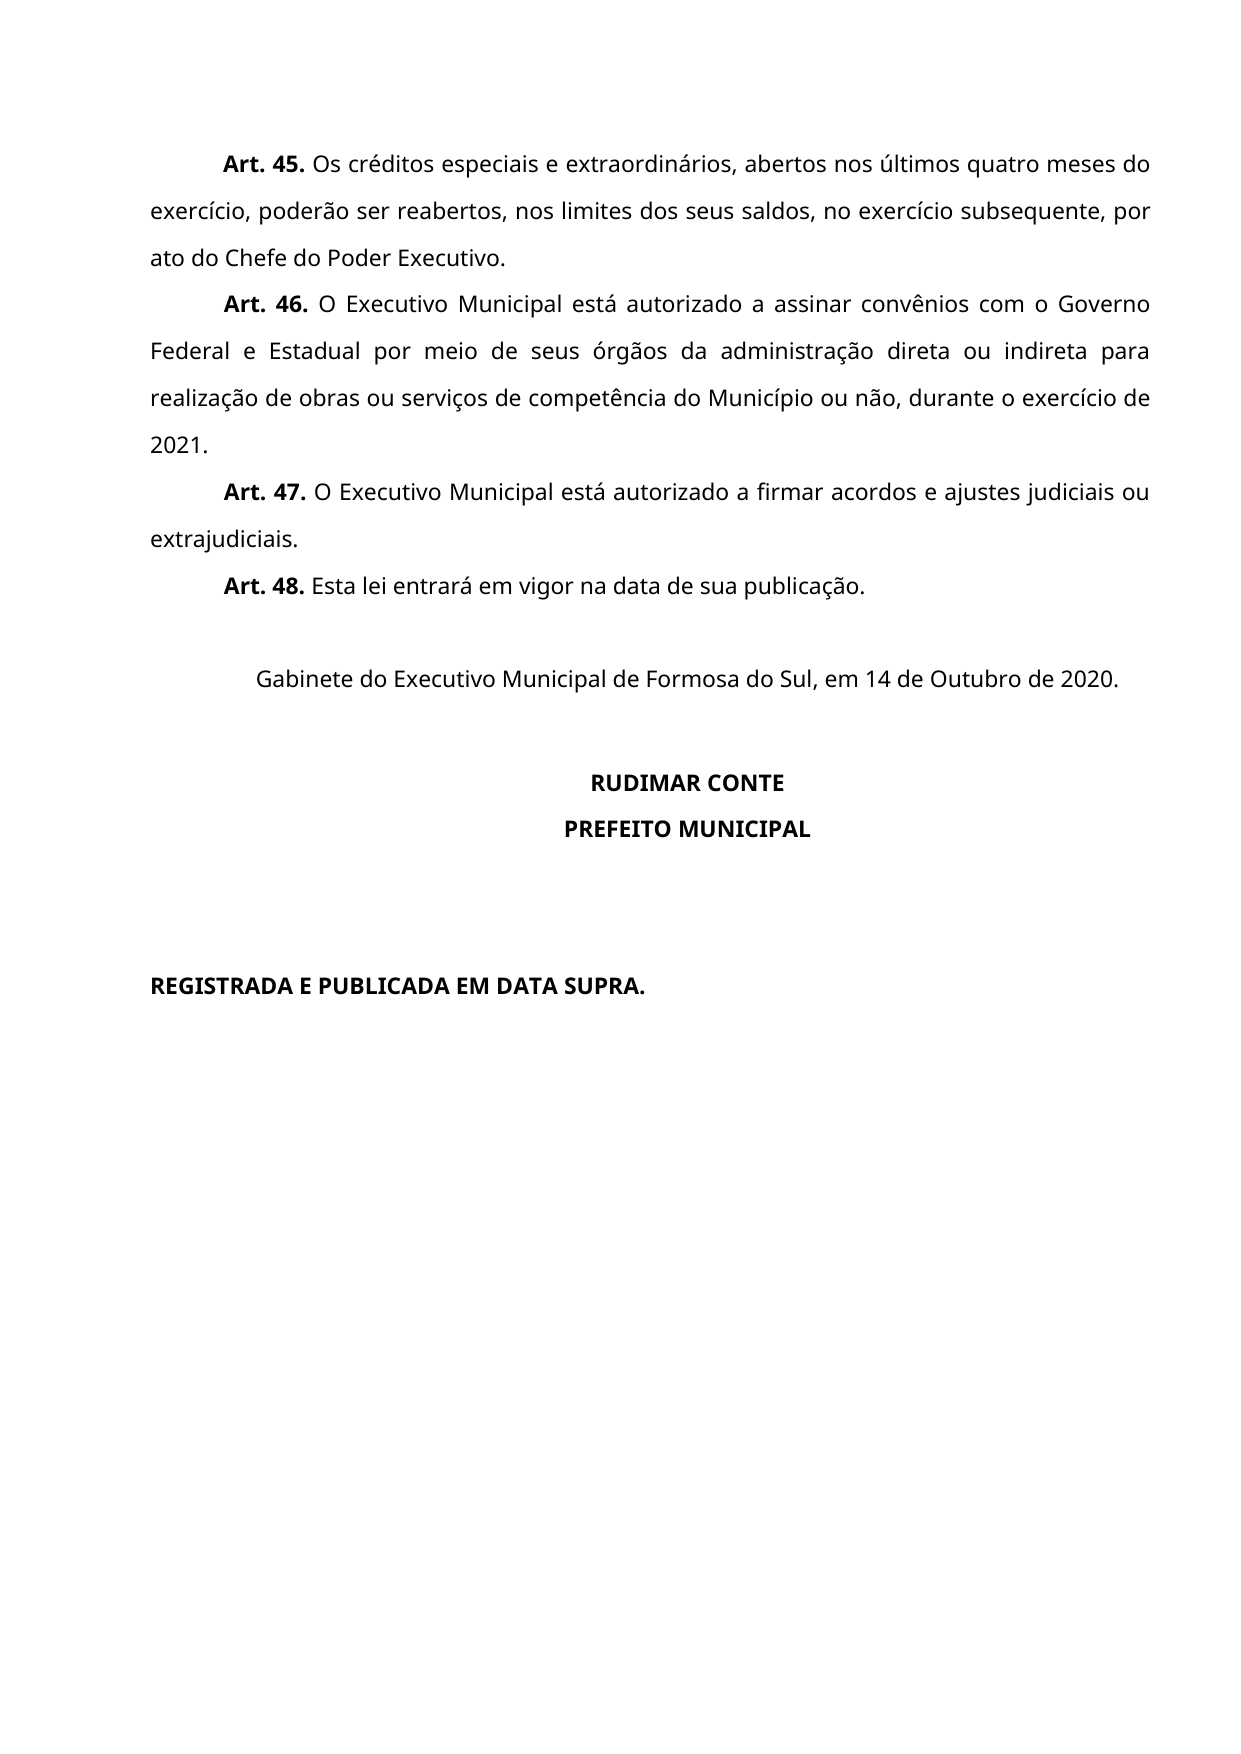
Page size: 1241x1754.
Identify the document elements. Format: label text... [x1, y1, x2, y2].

text REGISTRADA E PUBLICADA EM DATA SUPRA. [150, 969, 1152, 1001]
text Gabinete do Executivo Municipal de Formosa do Sul, em 14 de Outubro de 2020. [150, 663, 1152, 694]
text Art. 48. Esta lei entrará em vigor na data de sua publicação. [150, 569, 1152, 601]
text Art. 47. O Executivo Municipal está autorizado a firmar acordos e ajustes judiciais ou extrajudiciais. [150, 476, 1152, 554]
text Art. 45. Os créditos especiais e extraordinários, abertos nos últimos quatro meses do exercício, poderão ser reabertos, nos limites dos seus saldos, no exercício subsequente, por ato do Chefe do Poder Executivo. [150, 148, 1152, 273]
text Art. 46. O Executivo Municipal está autorizado a assinar convênios com o Governo Federal e Estadual por meio de seus órgãos da administração direta ou indireta para realização de obras ou serviços de competência do Município ou não, durante o exercício de 2021. [150, 288, 1152, 460]
text PREFEITO MUNICIPAL [223, 813, 1152, 844]
text RUDIMAR CONTE [223, 766, 1152, 798]
